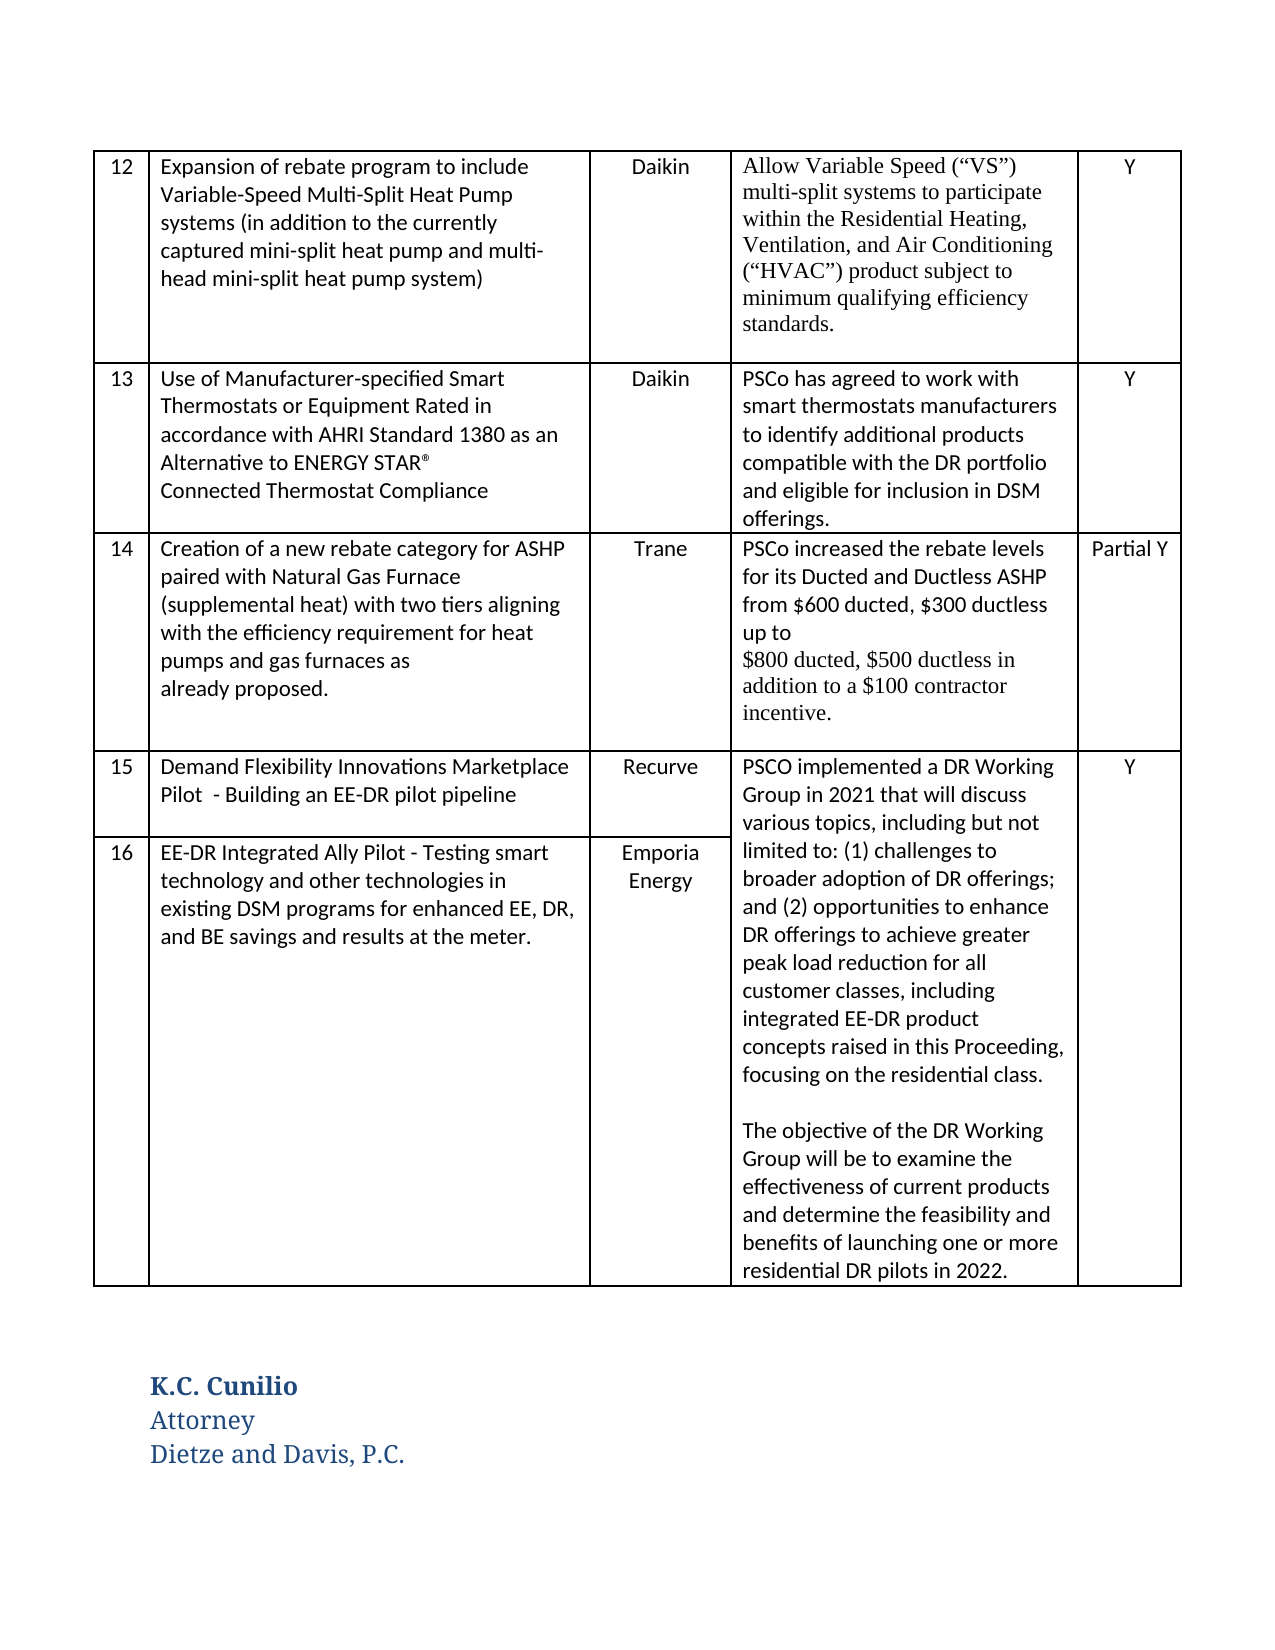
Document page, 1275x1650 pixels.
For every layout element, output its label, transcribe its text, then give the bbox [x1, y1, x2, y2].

table_cell Demand Flexibility Innovations Marketplace Pilot - Building an EE-DR pilot pipeline [150, 752, 589, 836]
table_cell PSCO implemented a DR Working Group in 2021 that will discuss various topics, including but not limited to: (1) challenges to broader adoption of DR offerings; and (2) opportunities to enhance DR offerings to achieve greater peak load reduction for all customer classes, including integrated EE-DR product concepts raised in this Proceeding, focusing on the residential class. The objective of the DR Working Group will be to examine the effectiveness of current products and determine the feasibility and benefits of launching one or more residential DR pilots in 2022. [732, 752, 1077, 1284]
table_cell Creation of a new rebate category for ASHP paired with Natural Gas Furnace (supplemental heat) with two tiers aligning with the efficiency requirement for heat pumps and gas furnaces as already proposed. [150, 534, 589, 750]
table_cell Y [1079, 752, 1180, 1284]
table_cell 12 [95, 152, 148, 362]
table_cell PSCo has agreed to work with smart thermostats manufacturers to identify additional products compatible with the DR portfolio and eligible for inclusion in DSM offerings. [732, 364, 1077, 532]
table_cell Daikin [591, 152, 730, 362]
table_cell Recurve [591, 752, 730, 836]
table_cell Partial Y [1079, 534, 1180, 750]
text K.C. Cunilio [150, 1369, 1125, 1403]
table_cell Use of Manufacturer-specified Smart Thermostats or Equipment Rated in accordance with AHRI Standard 1380 as an Alternative to ENERGY STAR® Connected Thermostat Compliance [150, 364, 589, 532]
table_cell Allow Variable Speed (“VS”) multi-split systems to participate within the Residential Heating, Ventilation, and Air Conditioning (“HVAC”) product subject to minimum qualifying efficiency standards. [732, 152, 1077, 362]
table_cell PSCo increased the rebate levels for its Ducted and Ductless ASHP from $600 ducted, $300 ductless up to $800 ducted, $500 ductless in addition to a $100 contractor incentive. [732, 534, 1077, 750]
text Attorney [150, 1403, 1125, 1437]
table_cell EE-DR Integrated Ally Pilot - Testing smart technology and other technologies in existing DSM programs for enhanced EE, DR, and BE savings and results at the meter. [150, 838, 589, 1284]
text Dietze and Davis, P.C. [150, 1437, 1125, 1471]
table_cell Y [1079, 364, 1180, 532]
table_cell Expansion of rebate program to include Variable-Speed Multi-Split Heat Pump systems (in addition to the currently captured mini-split heat pump and multi-head mini-split heat pump system) [150, 152, 589, 362]
table_cell 13 [95, 364, 148, 532]
table_cell Trane [591, 534, 730, 750]
table_cell Y [1079, 152, 1180, 362]
table_cell 15 [95, 752, 148, 836]
table_cell 14 [95, 534, 148, 750]
table_cell Emporia Energy [591, 838, 730, 1284]
table_cell Daikin [591, 364, 730, 532]
table_cell 16 [95, 838, 148, 1284]
